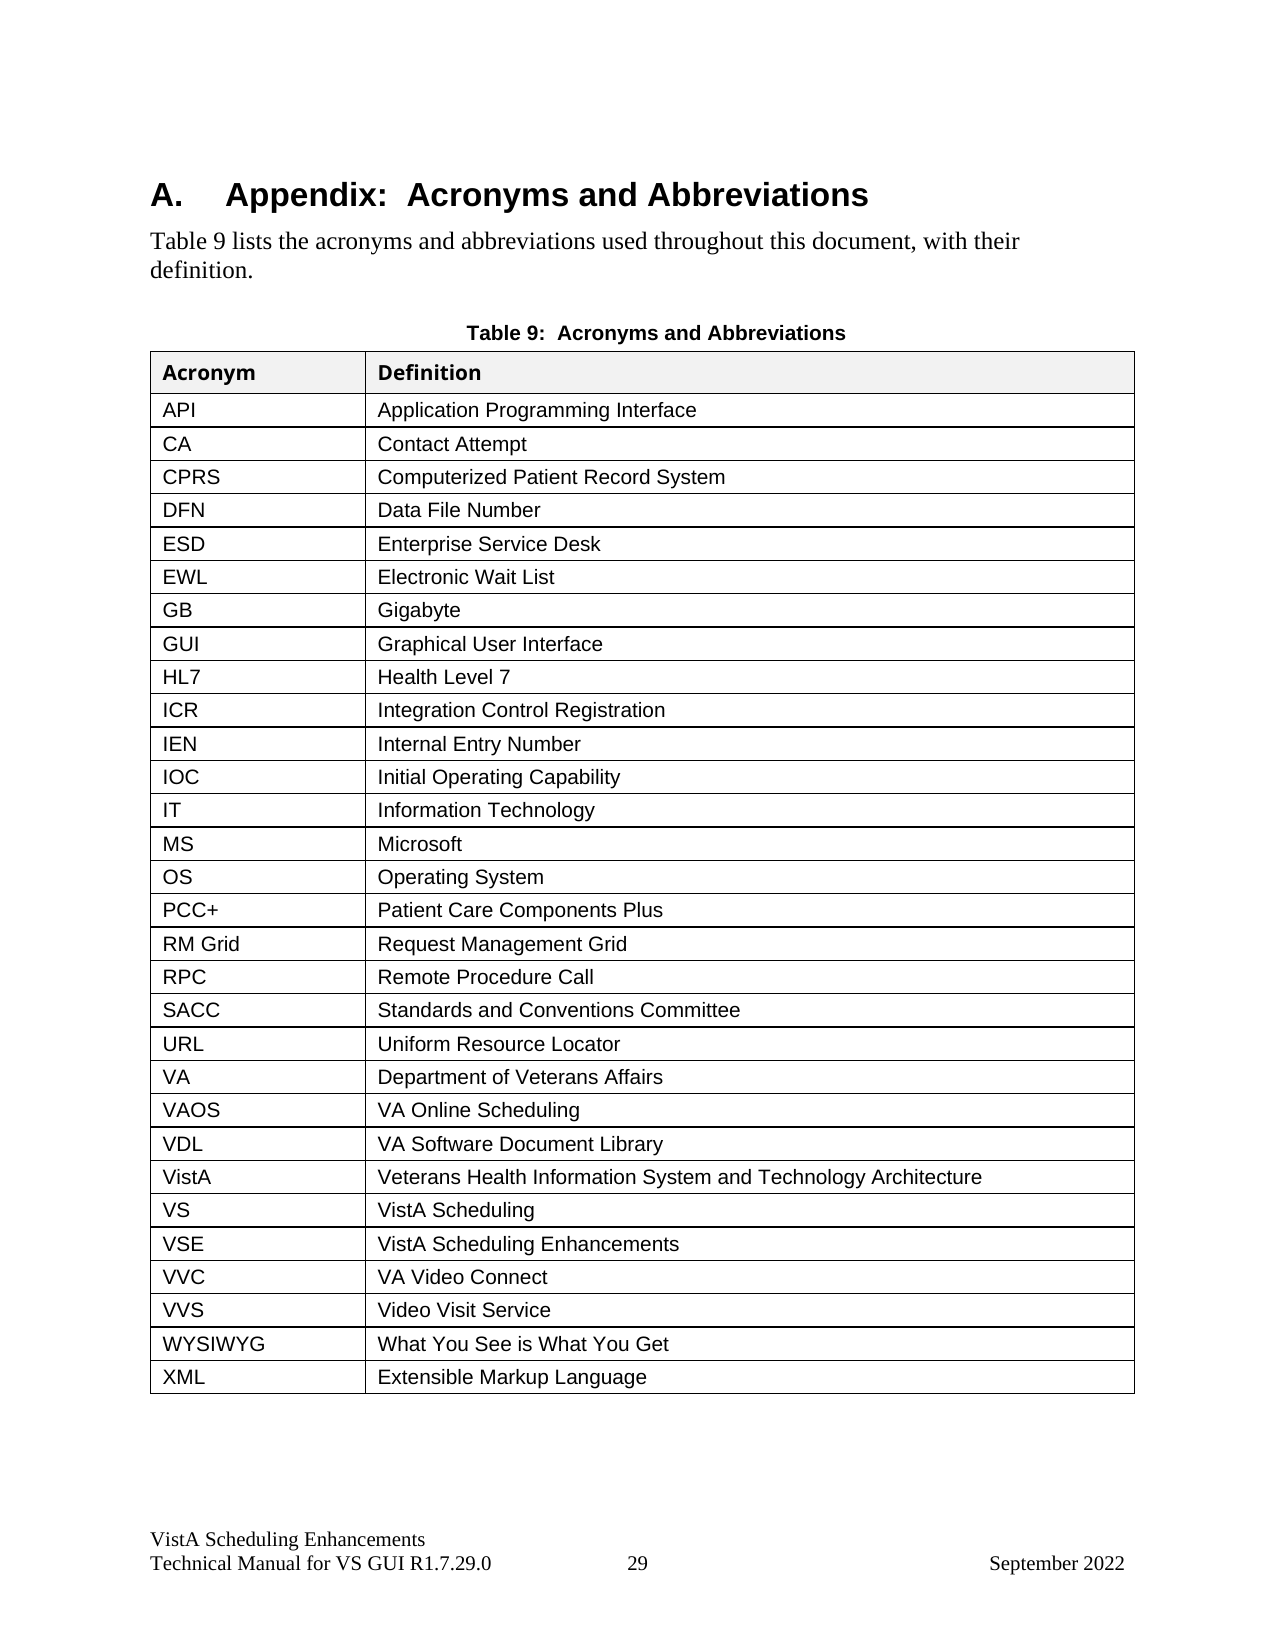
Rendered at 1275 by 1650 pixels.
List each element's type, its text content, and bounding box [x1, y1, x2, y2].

table_cell OS [151, 861, 365, 893]
table_cell ICR [151, 694, 365, 726]
table_cell Initial Operating Capability [366, 761, 1134, 793]
table_cell Integration Control Registration [366, 694, 1134, 726]
table_cell VistA Scheduling [366, 1194, 1134, 1226]
table_cell VSE [151, 1228, 365, 1260]
table_cell VA Online Scheduling [366, 1094, 1134, 1126]
table_cell Health Level 7 [366, 661, 1134, 693]
table_cell RPC [151, 961, 365, 993]
table_cell CPRS [151, 461, 365, 493]
table_header Acronym [151, 352, 365, 393]
table_cell Standards and Conventions Committee [366, 994, 1134, 1026]
table_header Definition [366, 352, 1134, 393]
table_cell Uniform Resource Locator [366, 1028, 1134, 1060]
table_cell VA Video Connect [366, 1261, 1134, 1293]
table_cell Microsoft [366, 828, 1134, 860]
table_cell VA Software Document Library [366, 1128, 1134, 1160]
table_cell Data File Number [366, 494, 1134, 526]
table_cell GUI [151, 628, 365, 660]
table_cell IT [151, 794, 365, 826]
table_cell Electronic Wait List [366, 561, 1134, 593]
table_cell VistA Scheduling Enhancements [366, 1228, 1134, 1260]
text Appendix: Acronyms and Abbreviations [150, 175, 1125, 213]
table_cell MS [151, 828, 365, 860]
table_cell WYSIWYG [151, 1328, 365, 1360]
table_cell Information Technology [366, 794, 1134, 826]
table_cell VDL [151, 1128, 365, 1160]
table_cell Internal Entry Number [366, 728, 1134, 760]
table_cell VVS [151, 1294, 365, 1326]
table_cell ESD [151, 528, 365, 560]
table_cell DFN [151, 494, 365, 526]
table_cell Extensible Markup Language [366, 1361, 1134, 1393]
table_cell Patient Care Components Plus [366, 894, 1134, 926]
table_cell XML [151, 1361, 365, 1393]
table_cell VVC [151, 1261, 365, 1293]
table_cell GB [151, 594, 365, 626]
text Table 9: Acronyms and Abbreviations [150, 321, 1125, 345]
table_cell IOC [151, 761, 365, 793]
table_cell What You See is What You Get [366, 1328, 1134, 1360]
table_cell Enterprise Service Desk [366, 528, 1134, 560]
table_cell SACC [151, 994, 365, 1026]
table_cell Remote Procedure Call [366, 961, 1134, 993]
table_cell Application Programming Interface [366, 394, 1134, 426]
table_cell Veterans Health Information System and Technology Architecture [366, 1161, 1134, 1193]
table_cell VA [151, 1061, 365, 1093]
table_cell IEN [151, 728, 365, 760]
table_cell VAOS [151, 1094, 365, 1126]
table_cell Gigabyte [366, 594, 1134, 626]
table_cell Graphical User Interface [366, 628, 1134, 660]
table_cell API [151, 394, 365, 426]
table_cell Computerized Patient Record System [366, 461, 1134, 493]
table_cell VS [151, 1194, 365, 1226]
table_cell Request Management Grid [366, 928, 1134, 960]
table_cell Department of Veterans Affairs [366, 1061, 1134, 1093]
table_cell PCC+ [151, 894, 365, 926]
table_cell Operating System [366, 861, 1134, 893]
table_cell URL [151, 1028, 365, 1060]
text Table 9 lists the acronyms and abbreviations used throughout this document, with their definition. [150, 226, 1125, 283]
table_cell Video Visit Service [366, 1294, 1134, 1326]
table_cell Contact Attempt [366, 428, 1134, 460]
table_cell EWL [151, 561, 365, 593]
table_cell VistA [151, 1161, 365, 1193]
table_cell RM Grid [151, 928, 365, 960]
table_cell CA [151, 428, 365, 460]
table_cell HL7 [151, 661, 365, 693]
